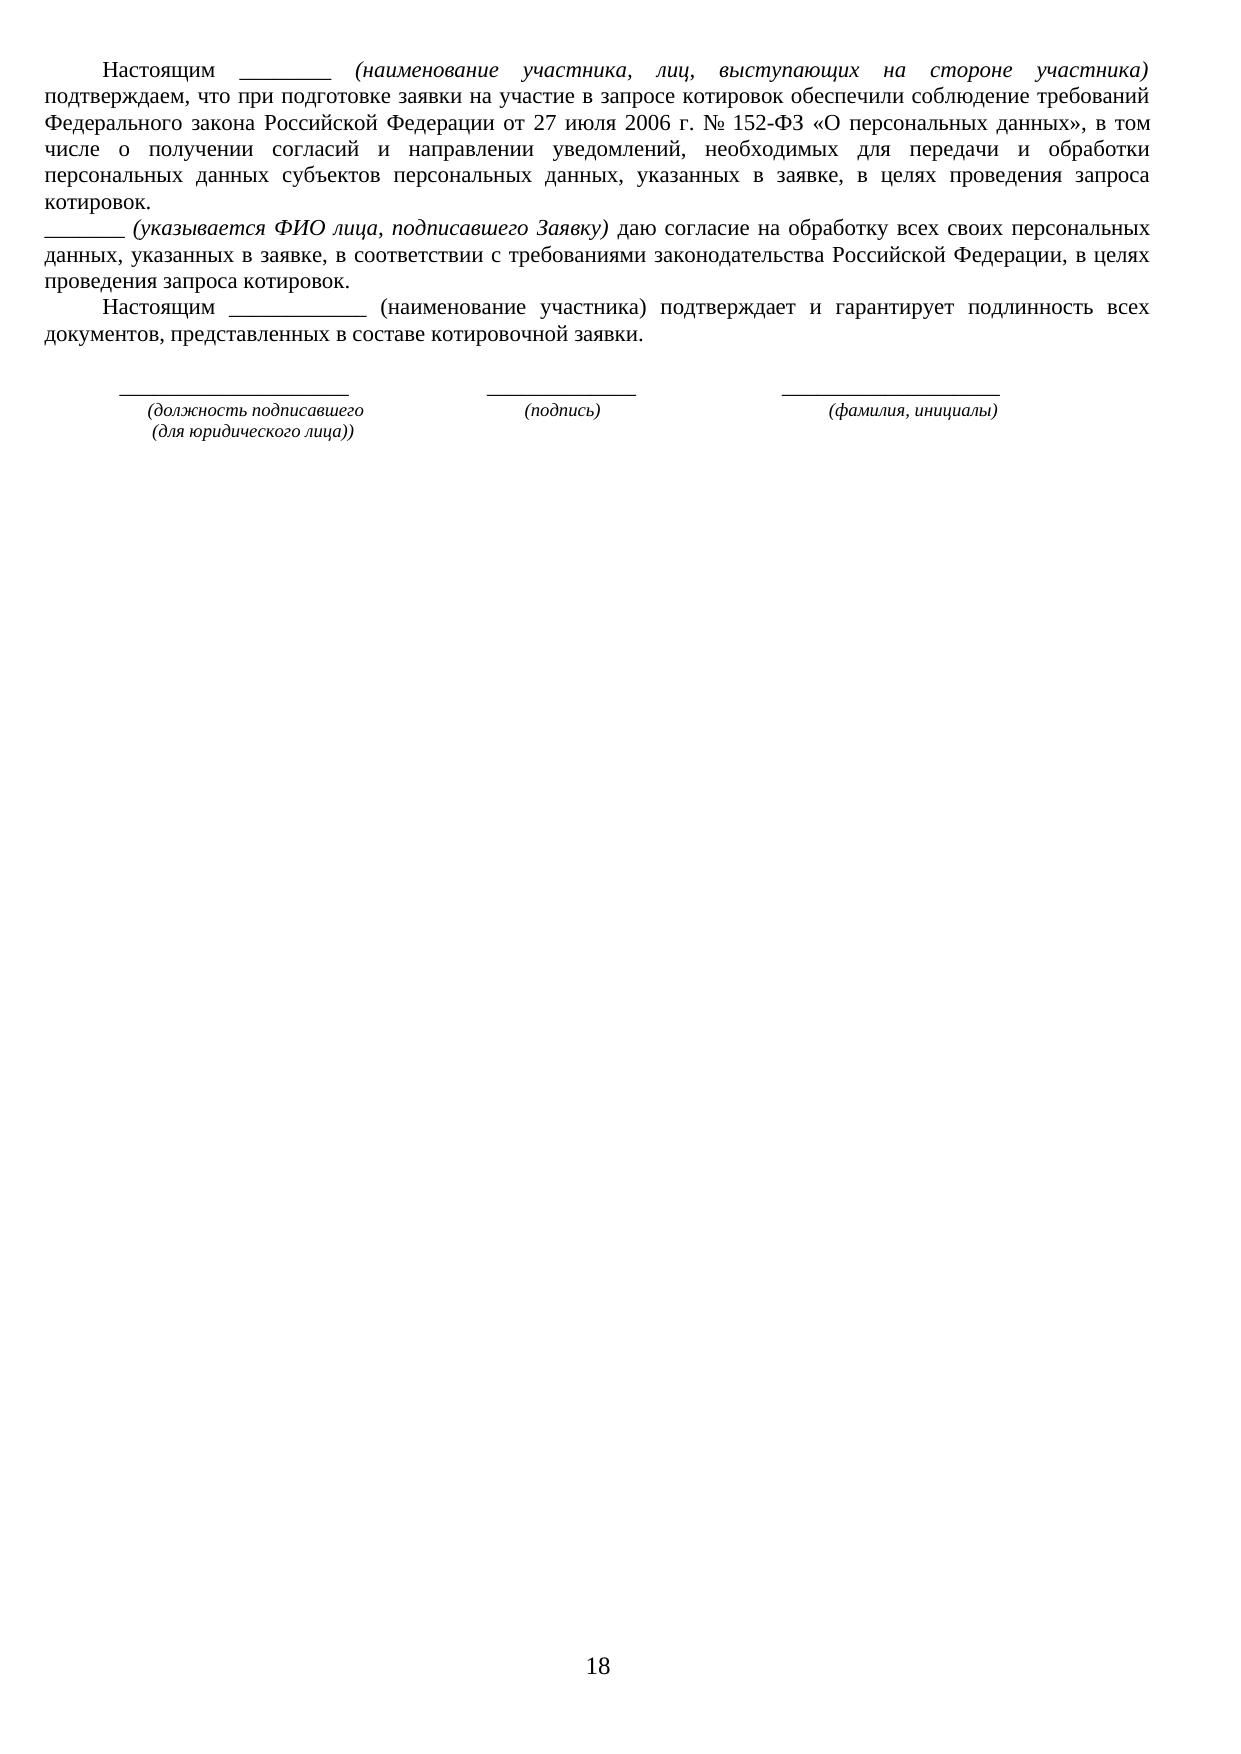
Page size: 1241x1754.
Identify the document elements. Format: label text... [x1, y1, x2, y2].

text (для юридического лица)) [44, 420, 1152, 442]
text Настоящим ________ (наименование участника, лиц, выступающих на стороне участника) подтверждаем, что при подготовке заявки на участие в запросе котировок обеспечили соблюдение требований Федерального закона Российской Федерации от 27 июля 2006 г. № 152-ФЗ «О персональных данных», в том числе о получении согласий и направлении уведомлений, необходимых для передачи и обработки персональных данных субъектов персональных данных, указанных в заявке, в целях проведения запроса котировок. [44, 56, 1152, 214]
text ____________________ _____________ ___________________ [44, 372, 1152, 399]
text Настоящим ____________ (наименование участника) подтверждает и гарантирует подлинность всех документов, представленных в составе котировочной заявки. [44, 293, 1152, 346]
text _______ (указывается ФИО лица, подписавшего Заявку) даю согласие на обработку всех своих персональных данных, указанных в заявке, в соответствии с требованиями законодательства Российской Федерации, в целях проведения запроса котировок. [44, 214, 1152, 293]
text (должность подписавшего (подпись) (фамилия, инициалы) [44, 399, 1152, 420]
